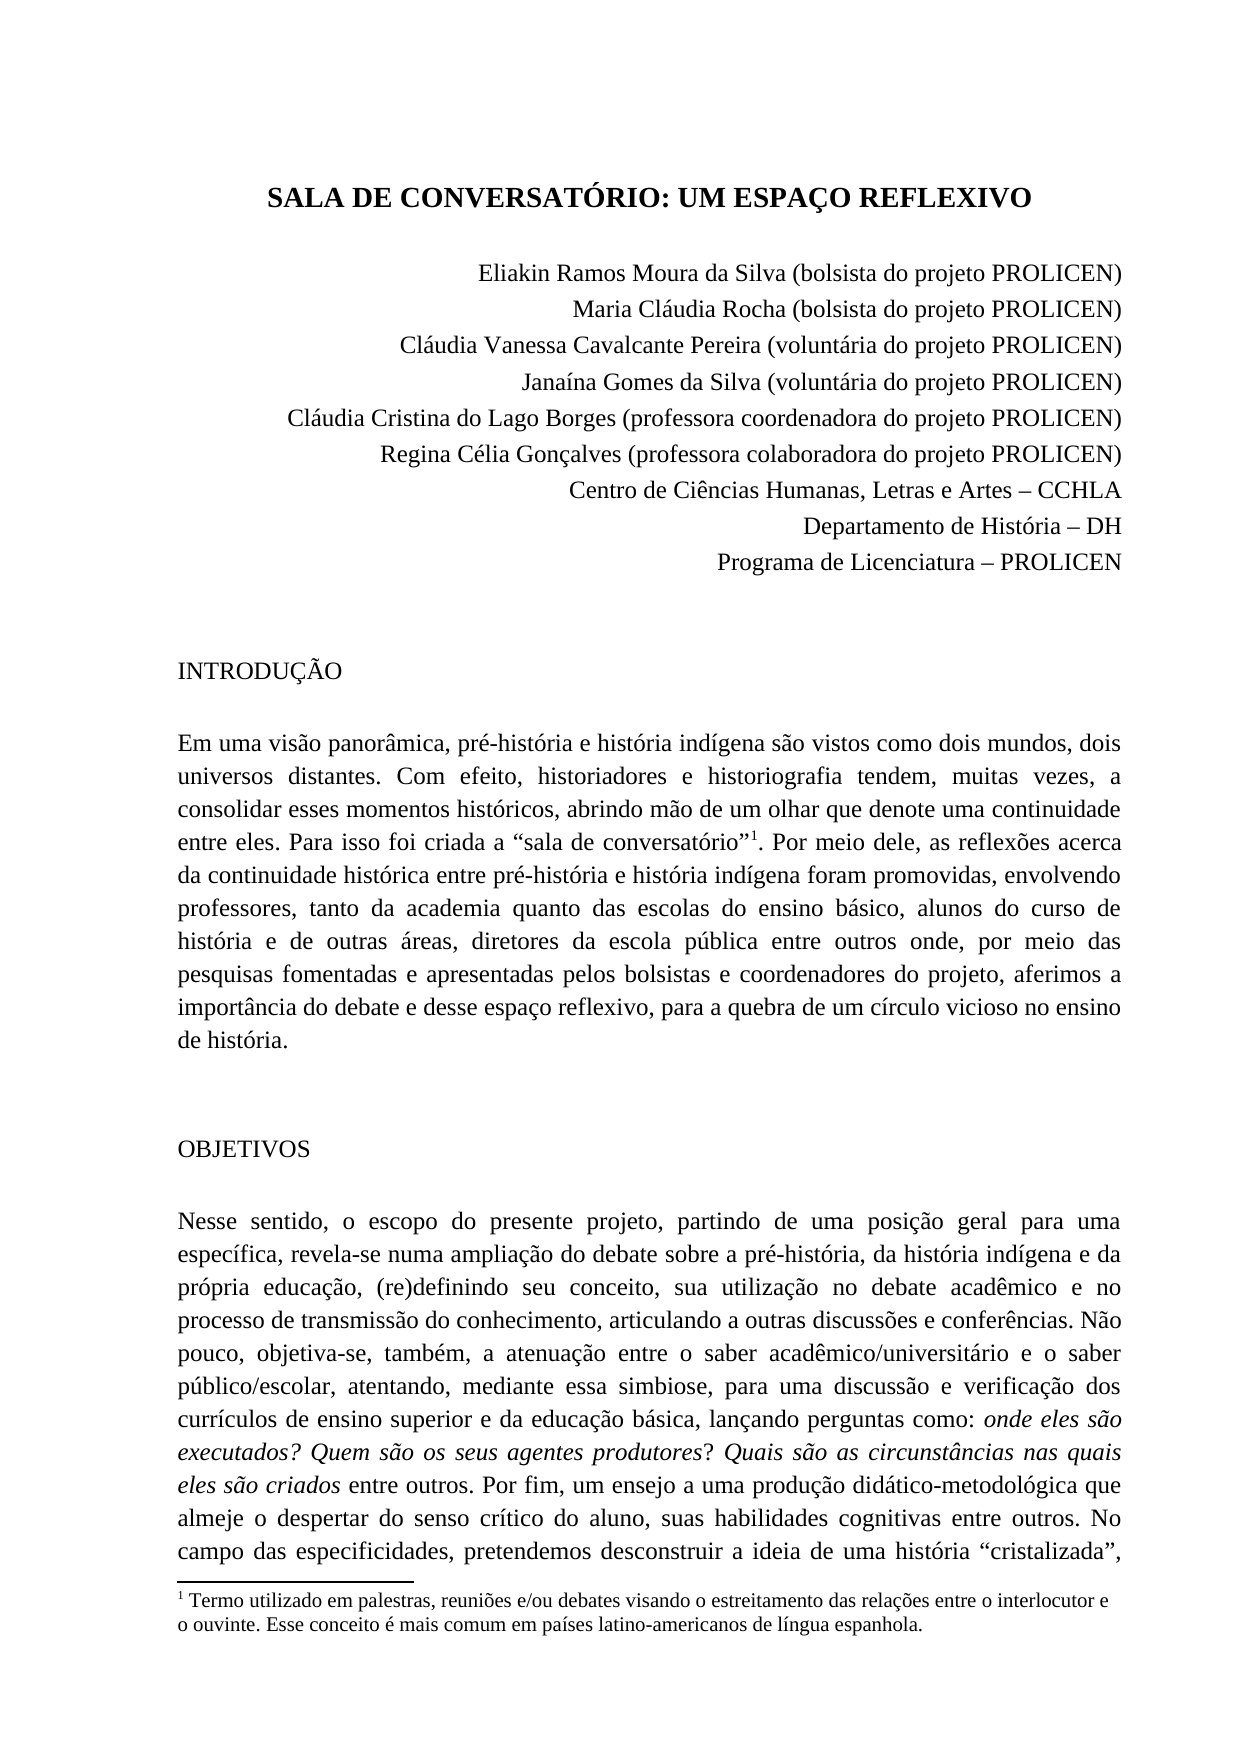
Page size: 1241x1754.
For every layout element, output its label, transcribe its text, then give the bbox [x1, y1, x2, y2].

text Em uma visão panorâmica, pré-história e história indígena são vistos como dois mundos, dois universos distantes. Com efeito, historiadores e historiografia tendem, muitas vezes, a consolidar esses momentos históricos, abrindo mão de um olhar que denote uma continuidade entre eles. Para isso foi criada a “sala de conversatório”. Por meio dele, as reflexões acerca da continuidade histórica entre pré-história e história indígena foram promovidas, envolvendo professores, tanto da academia quanto das escolas do ensino básico, alunos do curso de história e de outras áreas, diretores da escola pública entre outros onde, por meio das pesquisas fomentadas e apresentadas pelos bolsistas e coordenadores do projeto, aferimos a importância do debate e desse espaço reflexivo, para a quebra de um círculo vicioso no ensino de história. [177, 728, 1122, 1054]
text Departamento de História – DH [177, 511, 1122, 540]
text Regina Célia Gonçalves (professora colaboradora do projeto PROLICEN) [177, 439, 1122, 468]
text INTRODUÇÃO [177, 656, 1122, 684]
text SALA DE CONVERSATÓRIO: UM ESPAÇO REFLEXIVO [177, 180, 1122, 214]
text Maria Cláudia Rocha (bolsista do projeto PROLICEN) [177, 294, 1122, 323]
text Janaína Gomes da Silva (voluntária do projeto PROLICEN) [177, 367, 1122, 395]
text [177, 1206, 1122, 1565]
text Centro de Ciências Humanas, Letras e Artes – CCHLA [177, 475, 1122, 504]
text Eliakin Ramos Moura da Silva (bolsista do projeto PROLICEN) [177, 258, 1122, 287]
text Cláudia Cristina do Lago Borges (professora coordenadora do projeto PROLICEN) [177, 403, 1122, 431]
text Cláudia Vanessa Cavalcante Pereira (voluntária do projeto PROLICEN) [177, 330, 1122, 359]
text OBJETIVOS [177, 1134, 1122, 1162]
text Programa de Licenciatura – PROLICEN [177, 547, 1122, 576]
